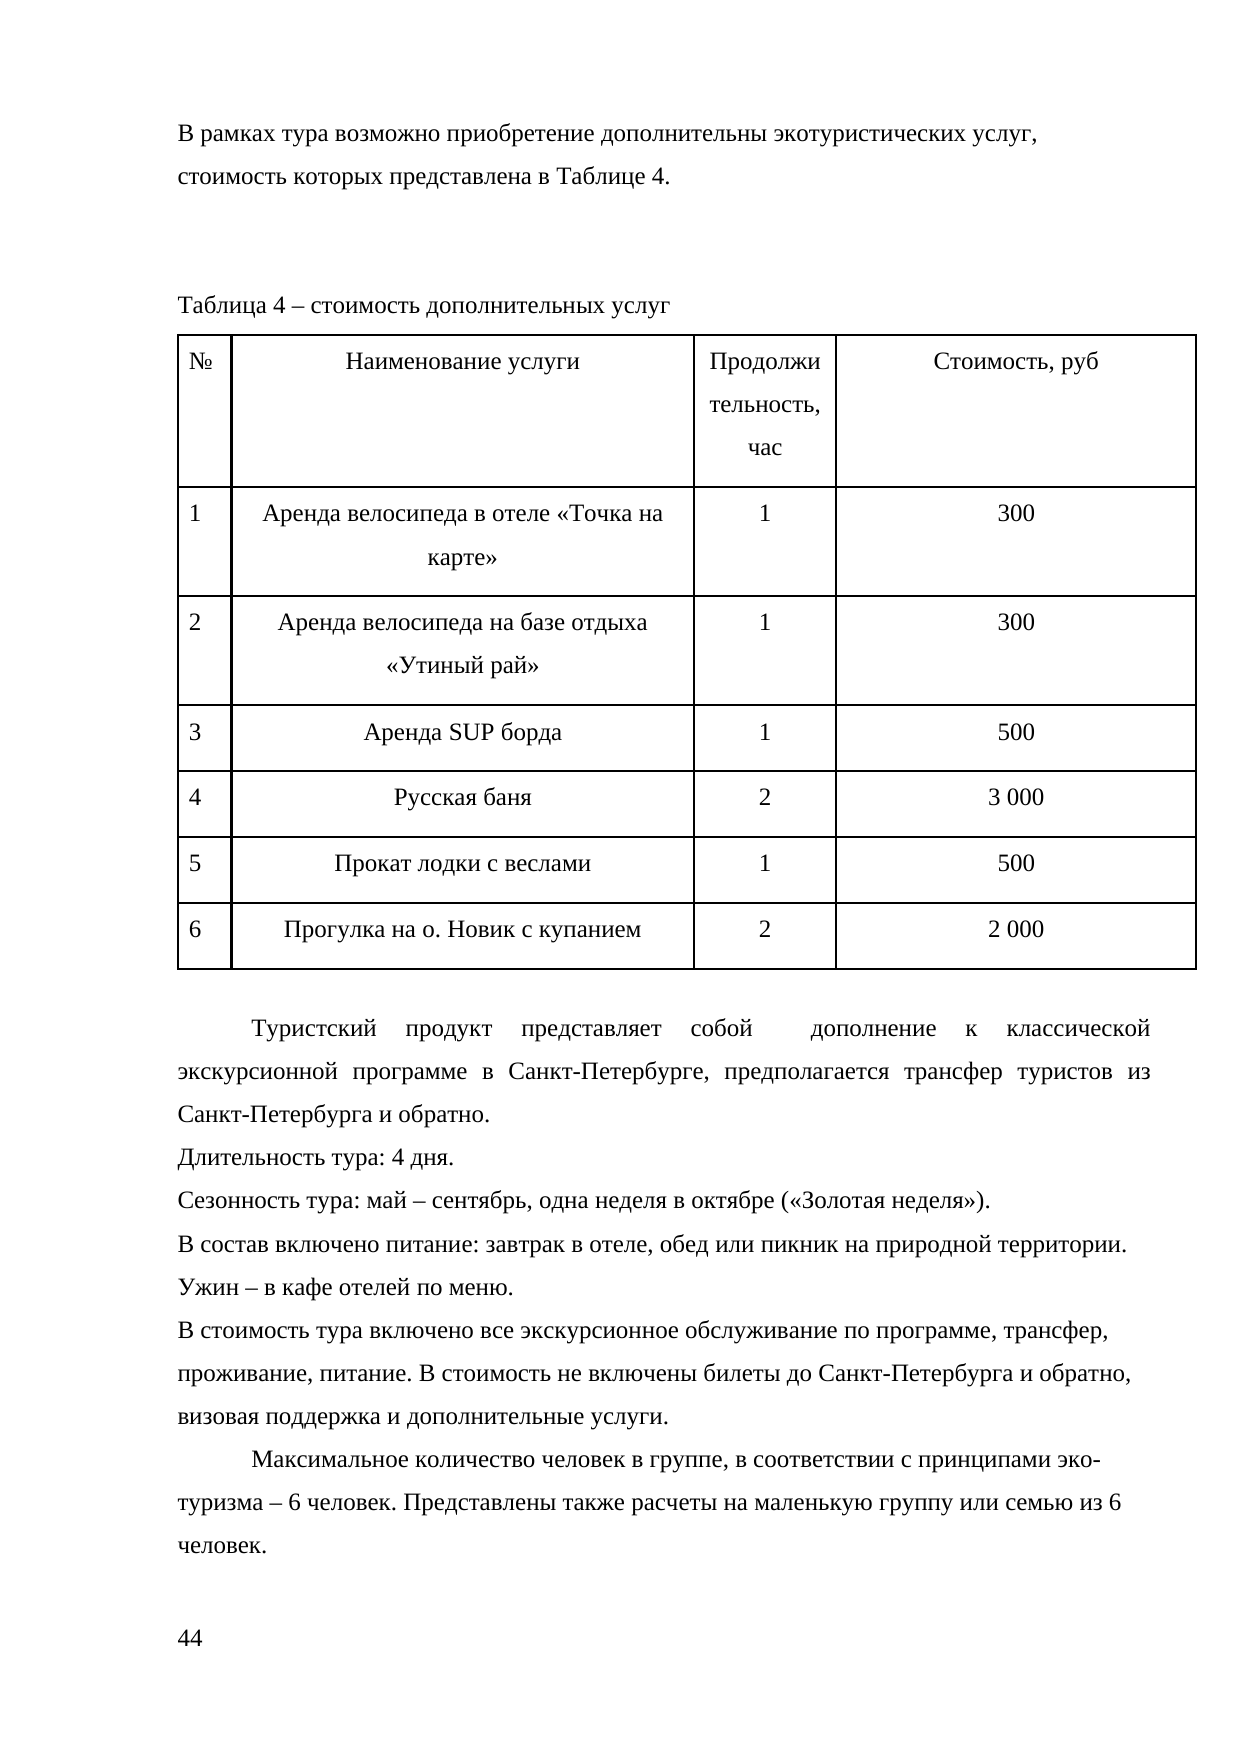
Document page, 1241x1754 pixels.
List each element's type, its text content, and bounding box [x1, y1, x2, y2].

table_cell 1 [695, 706, 835, 770]
text Сезонность тура: май – сентябрь, одна неделя в октябре («Золотая неделя»). В состав включено питание: завтрак в отеле, обед или пикник на природной территории. Ужин – в кафе отелей по меню. В стоимость тура включено все экскурсионное обслуживание по программе, трансфер, проживание, питание. В стоимость не включены билеты до Санкт-Петербурга и обратно, визовая поддержка и дополнительные услуги. [177, 1186, 1152, 1430]
table_cell 3 [179, 706, 230, 770]
table_cell Прокат лодки с веслами [233, 838, 693, 902]
table_cell 300 [837, 488, 1195, 595]
text Длительность тура: 4 дня. [177, 1142, 1152, 1171]
list Таблица 4 – стоимость дополнительных услуг [177, 291, 1152, 319]
table_cell 500 [837, 838, 1195, 902]
table_cell 2 [695, 904, 835, 968]
table_header Стоимость, руб [837, 336, 1195, 486]
text Максимальное количество человек в группе, в соответствии с принципами эко-туризма – 6 человек. Представлены также расчеты на маленькую группу или семью из 6 человек. [177, 1444, 1152, 1559]
table_cell 5 [179, 838, 230, 902]
table_cell 3 000 [837, 772, 1195, 836]
table_cell 300 [837, 597, 1195, 704]
table_cell Аренда велосипеда на базе отдыха «Утиный рай» [233, 597, 693, 704]
table_cell Прогулка на о. Новик с купанием [233, 904, 693, 968]
table_cell 500 [837, 706, 1195, 770]
table_cell Аренда велосипеда в отеле «Точка на карте» [233, 488, 693, 595]
table_cell 1 [695, 597, 835, 704]
table_cell 4 [179, 772, 230, 836]
table_header Наименование услуги [233, 336, 693, 486]
table_cell 2 [179, 597, 230, 704]
table_cell 1 [695, 838, 835, 902]
table_cell 6 [179, 904, 230, 968]
table_cell Аренда SUP борда [233, 706, 693, 770]
table_cell 2 [695, 772, 835, 836]
list В рамках тура возможно приобретение дополнительны экотуристических услуг, стоимость которых представлена в Таблице 4. [177, 118, 1152, 190]
table_cell 1 [179, 488, 230, 595]
table_header № [179, 336, 230, 486]
table_header Продолжительность, час [695, 336, 835, 486]
table_cell Русская баня [233, 772, 693, 836]
table_cell 1 [695, 488, 835, 595]
text Туристский продукт представляет собой дополнение к классической экскурсионной программе в Санкт-Петербурге, предполагается трансфер туристов из Санкт-Петербурга и обратно. [177, 1013, 1152, 1128]
table_cell 2 000 [837, 904, 1195, 968]
